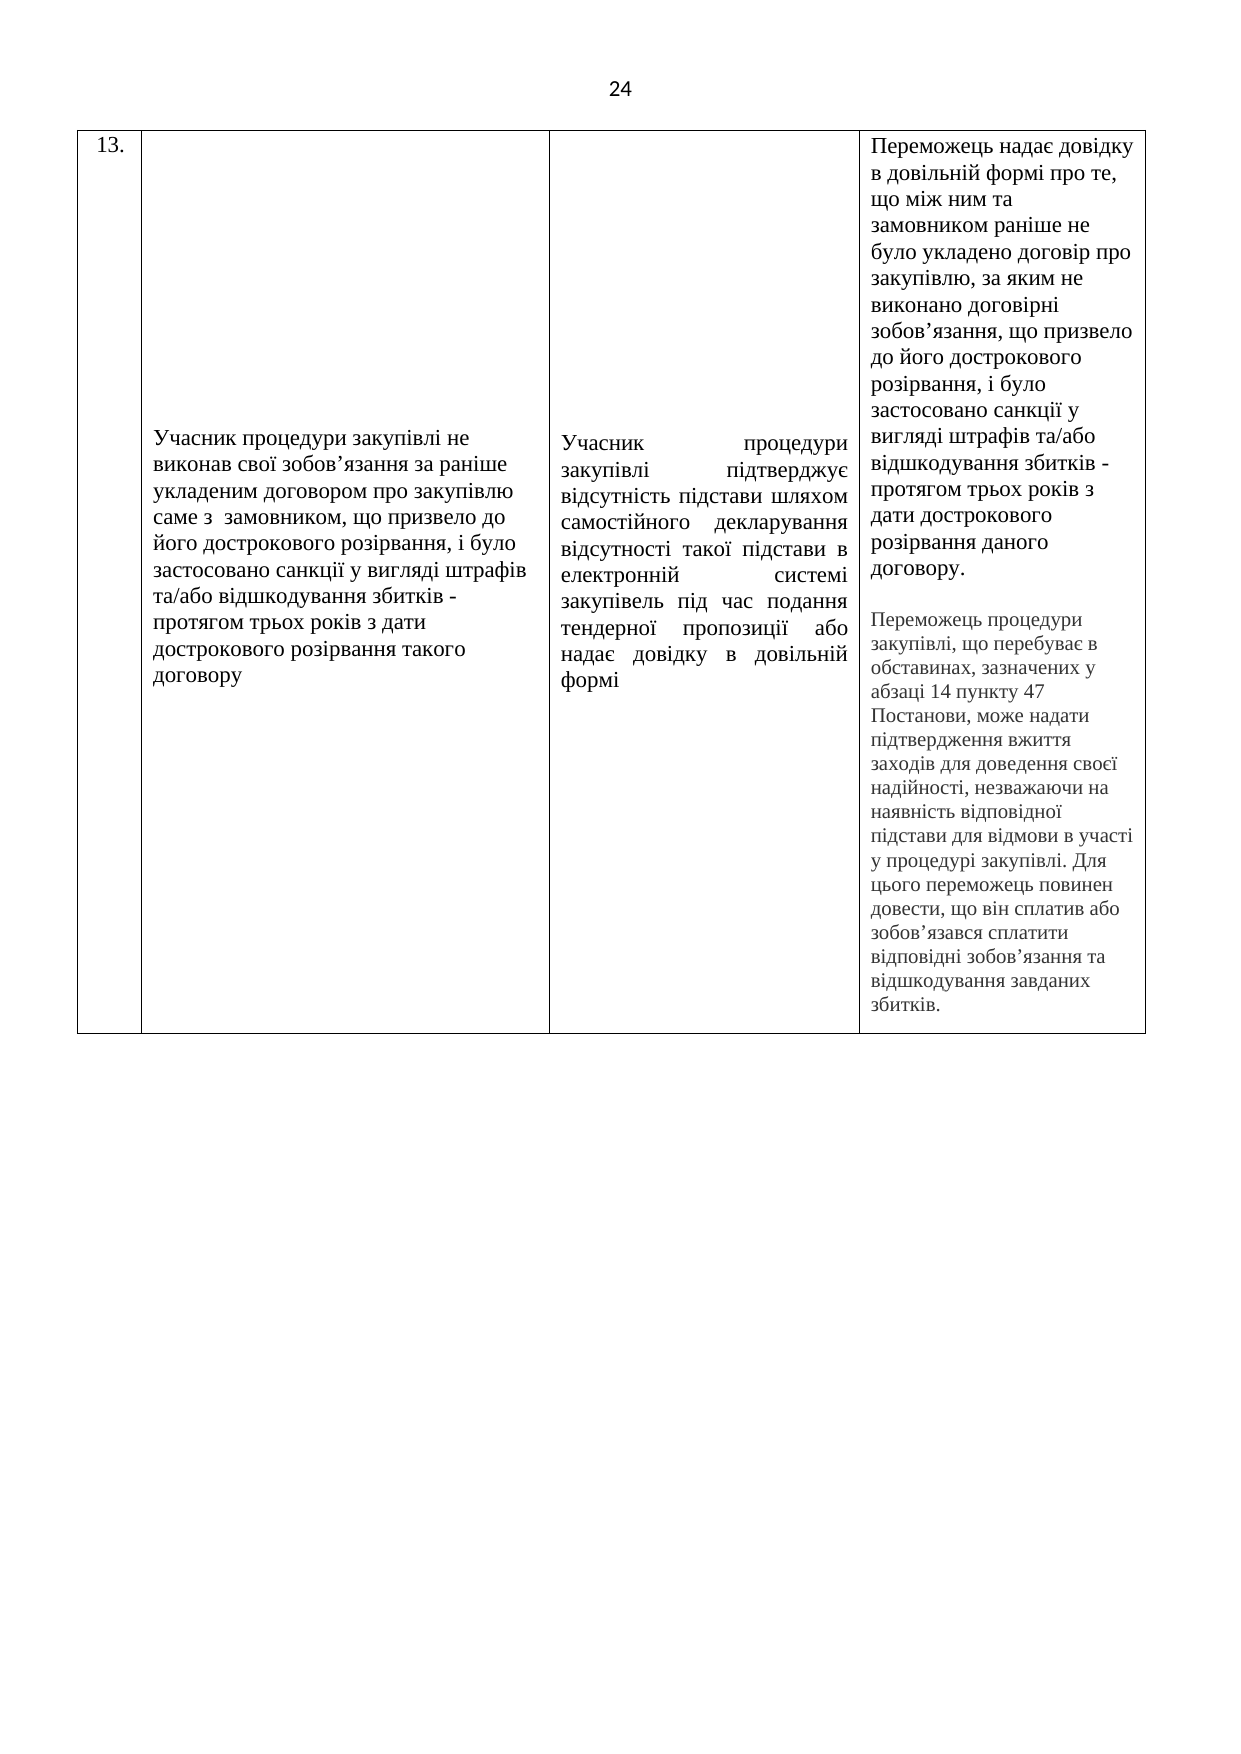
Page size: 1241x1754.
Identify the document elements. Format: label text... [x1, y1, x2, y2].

table_cell Учасник процедури закупівлі підтверджує відсутність підстави шляхом самостійного декларування відсутності такої підстави в електронній системі закупівель під час подання тендерної пропозиції або надає довідку в довільній формі [550, 131, 859, 1033]
table_cell Переможець надає довідку в довільній формі про те, що між ним та замовником раніше не було укладено договір про закупівлю, за яким не виконано договірні зобов’язання, що призвело до його дострокового розірвання, і було застосовано санкції у вигляді штрафів та/або відшкодування збитків - протягом трьох років з дати дострокового розірвання даного договору. Переможець процедури закупівлі, що перебуває в обставинах, зазначених у абзаці 14 пункту 47 Постанови, може надати підтвердження вжиття заходів для доведення своєї надійності, незважаючи на наявність відповідної підстави для відмови в участі у процедурі закупівлі. Для цього переможець повинен довести, що він сплатив або зобов’язався сплатити відповідні зобов’язання та відшкодування завданих збитків. [860, 131, 1145, 1033]
table_cell Учасник процедури закупівлі не виконав свої зобов’язання за раніше укладеним договором про закупівлю саме з замовником, що призвело до його дострокового розірвання, і було застосовано санкції у вигляді штрафів та/або відшкодування збитків - протягом трьох років з дати дострокового розірвання такого договору [142, 131, 549, 1033]
table_cell 13. [78, 131, 141, 1033]
